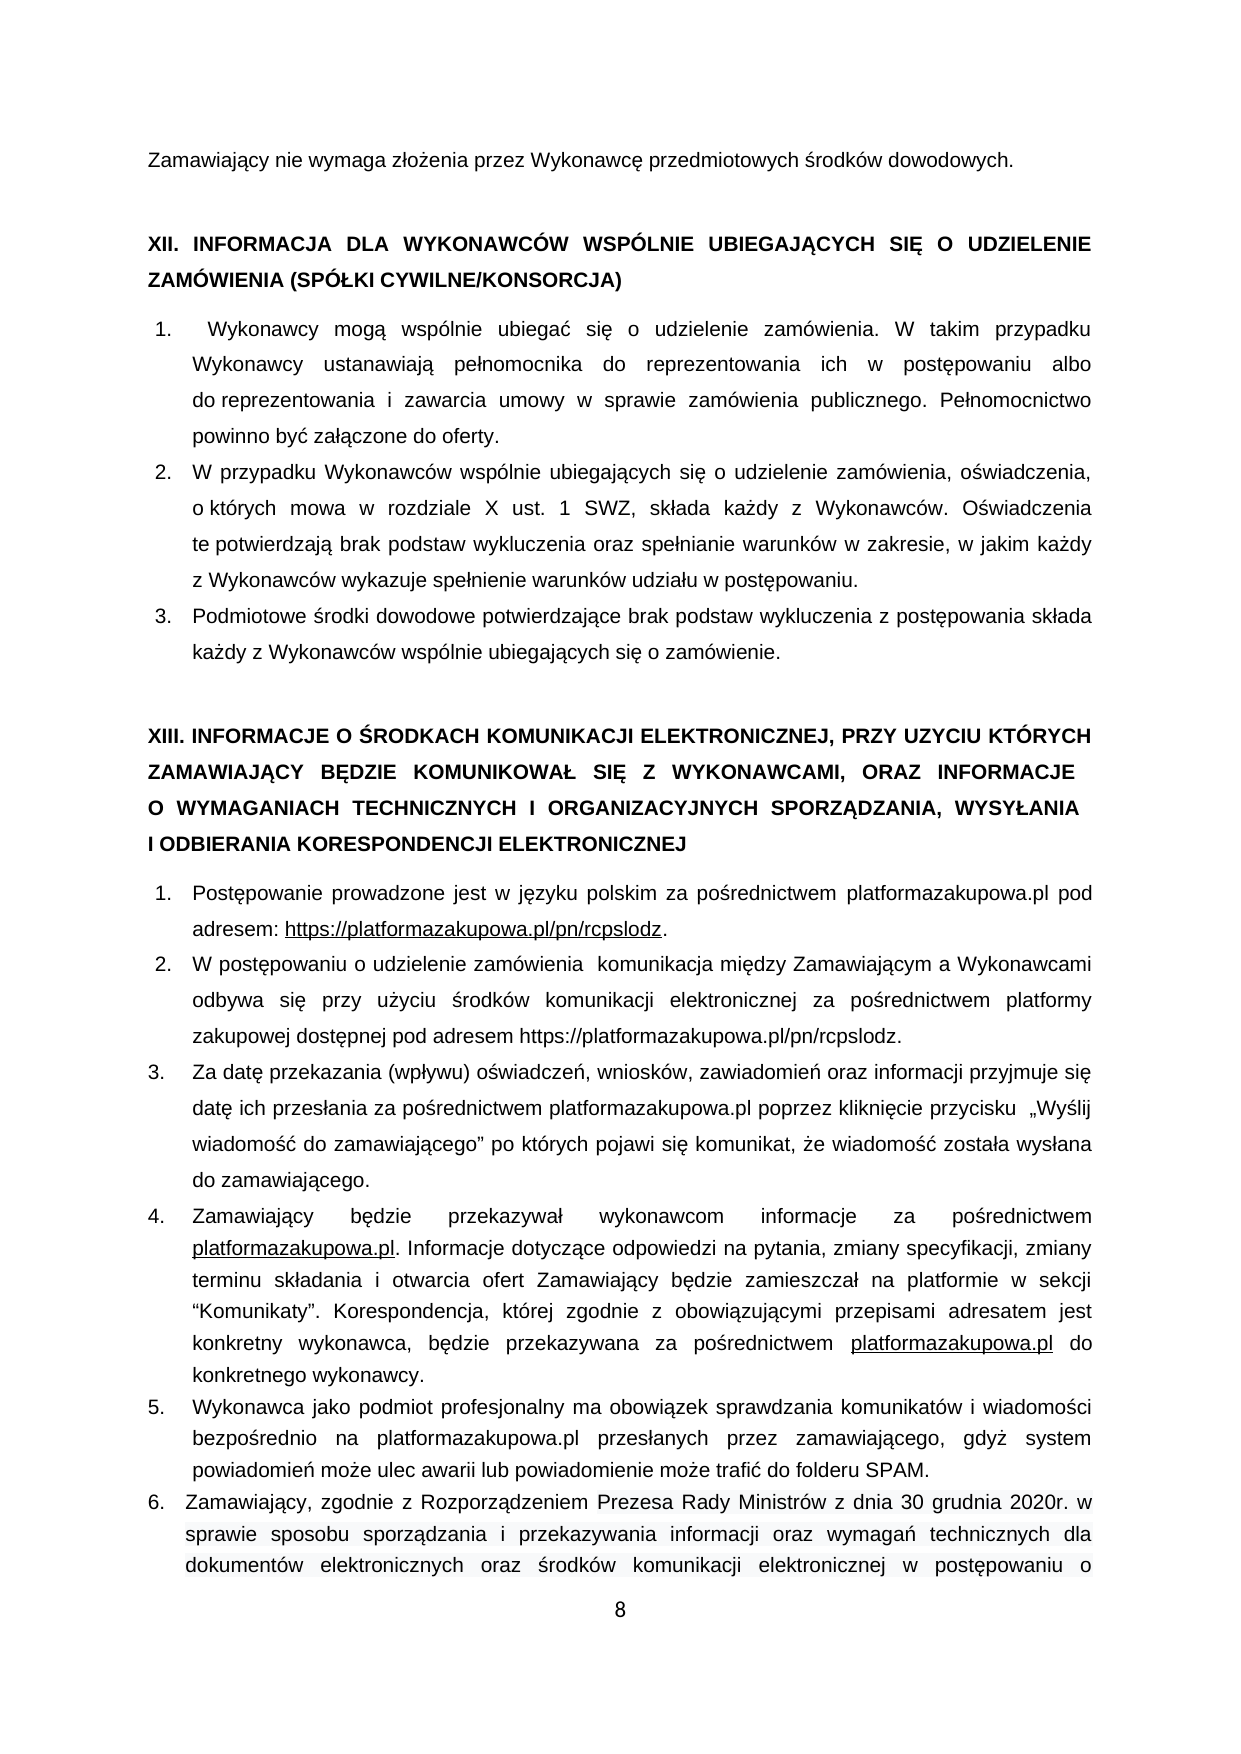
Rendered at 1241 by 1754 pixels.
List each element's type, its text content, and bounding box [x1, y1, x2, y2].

list Za datę przekazania (wpływu) oświadczeń, wniosków, zawiadomień oraz informacji przyjmuje się datę ich przesłania za pośrednictwem platformazakupowa.pl poprzez kliknięcie przycisku „Wyślij wiadomość do zamawiającego” po których pojawi się komunikat, że wiadomość została wysłana do zamawiającego. [148, 1060, 1093, 1192]
list Zamawiający będzie przekazywał wykonawcom informacje za pośrednictwem platformazakupowa.pl. Informacje dotyczące odpowiedzi na pytania, zmiany specyfikacji, zmiany terminu składania i otwarcia ofert Zamawiający będzie zamieszczał na platformie w sekcji “Komunikaty”. Korespondencja, której zgodnie z obowiązującymi przepisami adresatem jest konkretny wykonawca, będzie przekazywana za pośrednictwem platformazakupowa.pl do konkretnego wykonawcy. [148, 1204, 1093, 1387]
list Wykonawca jako podmiot profesjonalny ma obowiązek sprawdzania komunikatów i wiadomości bezpośrednio na platformazakupowa.pl przesłanych przez zamawiającego, gdyż system powiadomień może ulec awarii lub powiadomienie może trafić do folderu SPAM. [148, 1394, 1093, 1482]
list Postępowanie prowadzone jest w języku polskim za pośrednictwem platformazakupowa.pl pod adresem: https://platformazakupowa.pl/pn/rcpslodz. [154, 880, 1093, 940]
list W przypadku Wykonawców wspólnie ubiegających się o udzielenie zamówienia, oświadczenia, o których mowa w rozdziale X ust. 1 SWZ, składa każdy z Wykonawców. Oświadczenia te potwierdzają brak podstaw wykluczenia oraz spełnianie warunków w zakresie, w jakim każdy z Wykonawców wykazuje spełnienie warunków udziału w postępowaniu. [154, 460, 1093, 592]
list W postępowaniu o udzielenie zamówienia komunikacja między Zamawiającym a Wykonawcami odbywa się przy użyciu środków komunikacji elektronicznej za pośrednictwem platformy zakupowej dostępnej pod adresem https://platformazakupowa.pl/pn/rcpslodz. [154, 952, 1093, 1048]
text XIII. INFORMACJE O ŚRODKACH KOMUNIKACJI ELEKTRONICZNEJ, PRZY UZYCIU KTÓRYCH ZAMAWIAJĄCY BĘDZIE KOMUNIKOWAŁ SIĘ Z WYKONAWCAMI, ORAZ INFORMACJE O WYMAGANIACH TECHNICZNYCH I ORGANIZACYJNYCH SPORZĄDZANIA, WYSYŁANIA I ODBIERANIA KORESPONDENCJI ELEKTRONICZNEJ [148, 724, 1093, 856]
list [148, 1490, 1093, 1577]
text XII. INFORMACJA DLA WYKONAWCÓW WSPÓLNIE UBIEGAJĄCYCH SIĘ O UDZIELENIE ZAMÓWIENIA (SPÓŁKI CYWILNE/KONSORCJA) [148, 232, 1093, 292]
text Zamawiający nie wymaga złożenia przez Wykonawcę przedmiotowych środków dowodowych. [148, 148, 1093, 172]
list Wykonawcy mogą wspólnie ubiegać się o udzielenie zamówienia. W takim przypadku Wykonawcy ustanawiają pełnomocnika do reprezentowania ich w postępowaniu albo do reprezentowania i zawarcia umowy w sprawie zamówienia publicznego. Pełnomocnictwo powinno być załączone do oferty. [154, 316, 1093, 448]
list Podmiotowe środki dowodowe potwierdzające brak podstaw wykluczenia z postępowania składa każdy z Wykonawców wspólnie ubiegających się o zamówienie. [154, 604, 1093, 664]
